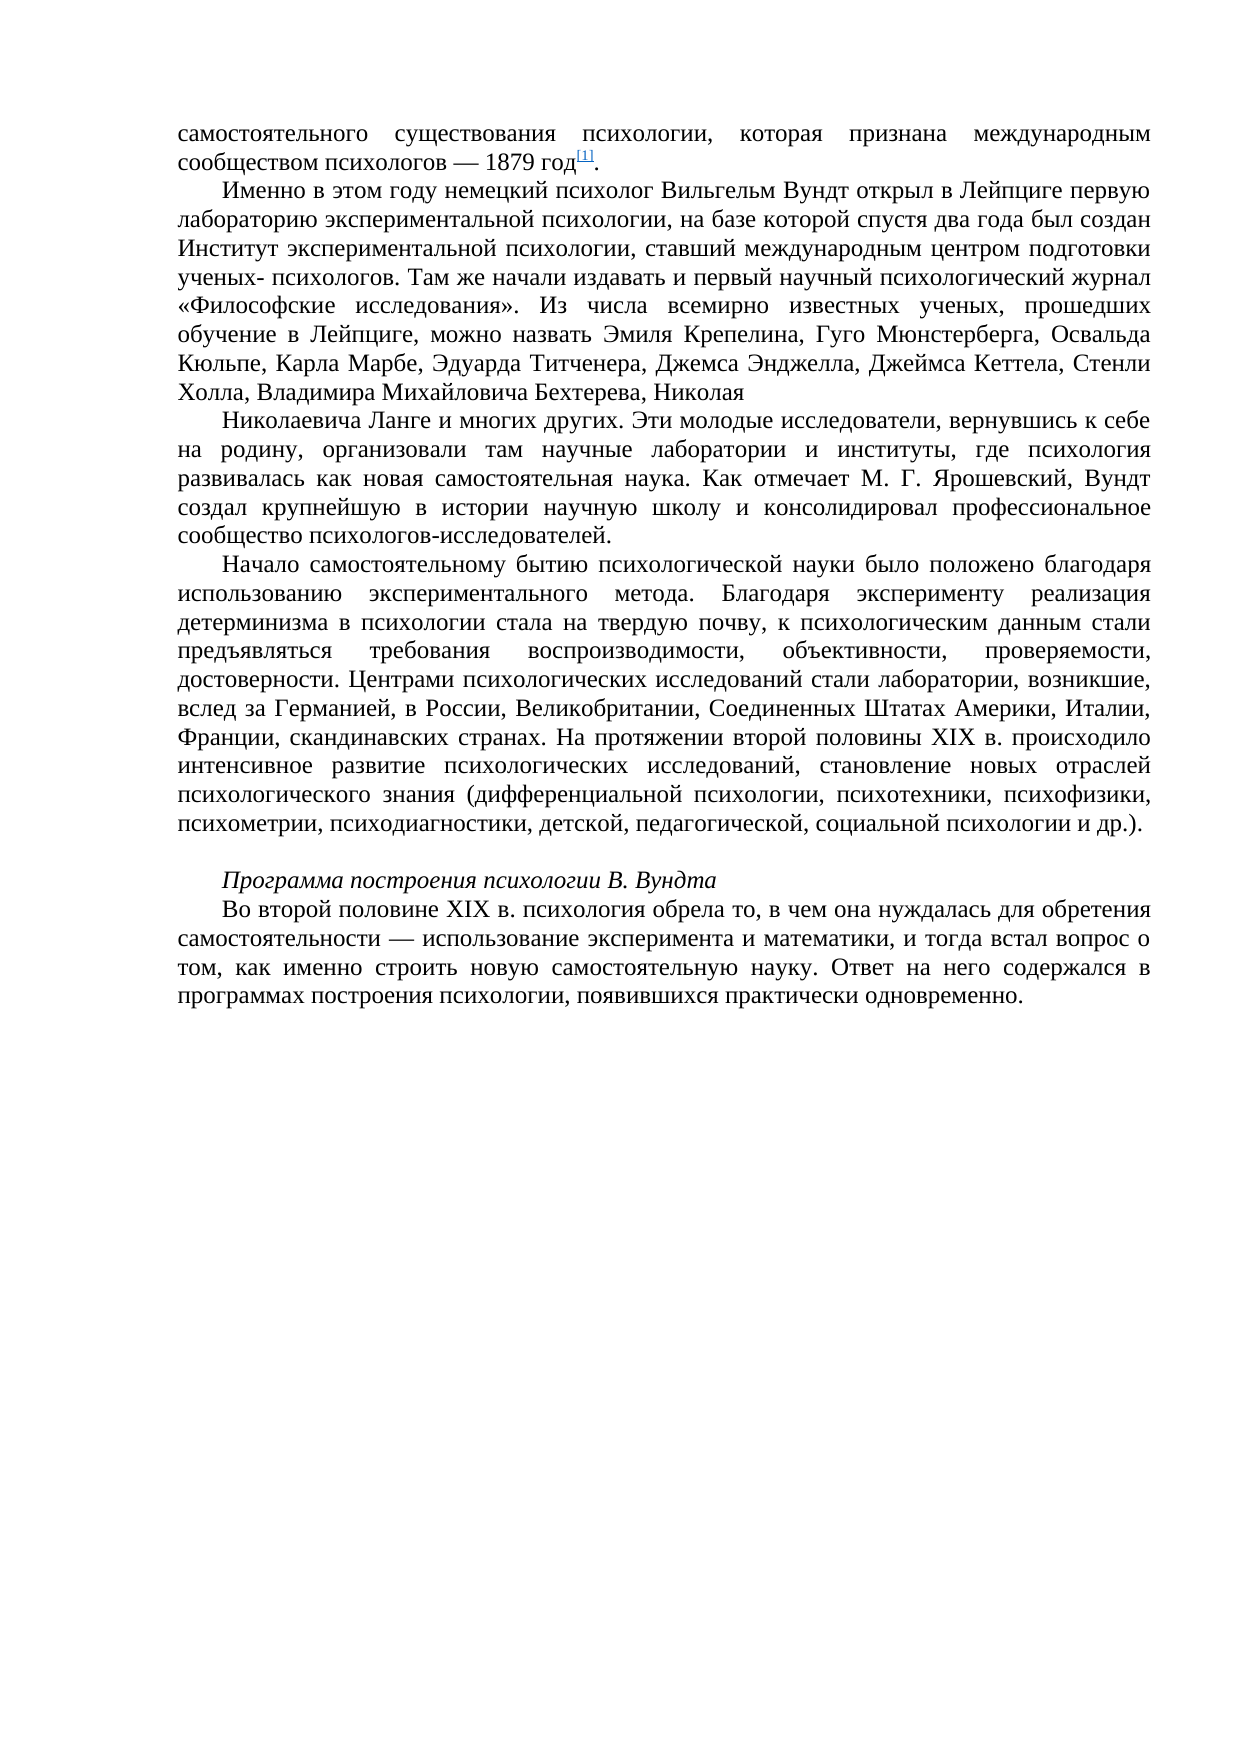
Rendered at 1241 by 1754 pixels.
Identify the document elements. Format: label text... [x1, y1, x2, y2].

text Николаевича Ланге и многих других. Эти молодые исследователи, вернувшись к себе на родину, организовали там научные лаборатории и институты, где психология развивалась как новая самостоятельная наука. Как отмечает М. Г. Ярошевский, Вундт создал крупнейшую в истории научную школу и консолидировал профессиональное сообщество психологов-исследователей. [177, 406, 1152, 549]
text Начало самостоятельному бытию психологической науки было положено благодаря использованию экспериментального метода. Благодаря эксперименту реализация детерминизма в психологии стала на твердую почву, к психологическим данным стали предъявляться требования воспроизводимости, объективности, проверяемости, достоверности. Центрами психологических исследований стали лаборатории, возникшие, вслед за Германией, в России, Великобритании, Соединенных Штатах Америки, Италии, Франции, скандинавских странах. На протяжении второй половины XIX в. происходило интенсивное развитие психологических исследований, становление новых отраслей психологического знания (дифференциальной психологии, психотехники, психофизики, психометрии, психодиагностики, детской, педагогической, социальной психологии и др.). [177, 549, 1152, 837]
text Программа построения психологии В. Вундта [177, 866, 1152, 894]
text Именно в этом году немецкий психолог Вильгельм Вундт открыл в Лейпциге первую лабораторию экспериментальной психологии, на базе которой спустя два года был создан Институт экспериментальной психологии, ставший международным центром подготовки ученых- психологов. Там же начали издавать и первый научный психологический журнал «Философские исследования». Из числа всемирно известных ученых, прошедших обучение в Лейпциге, можно назвать Эмиля Крепелина, Гуго Мюнстерберга, Освальда Кюльпе, Карла Марбе, Эдуарда Титченера, Джемса Энджелла, Джеймса Кеттела, Стенли Холла, Владимира Михайловича Бехтерева, Николая [177, 176, 1152, 406]
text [177, 118, 1152, 176]
text Во второй половине XIX в. психология обрела то, в чем она нуждалась для обретения самостоятельности — использование эксперимента и математики, и тогда встал вопрос о том, как именно строить новую самостоятельную науку. Ответ на него содержался в программах построения психологии, появившихся практически одновременно. [177, 894, 1152, 1009]
